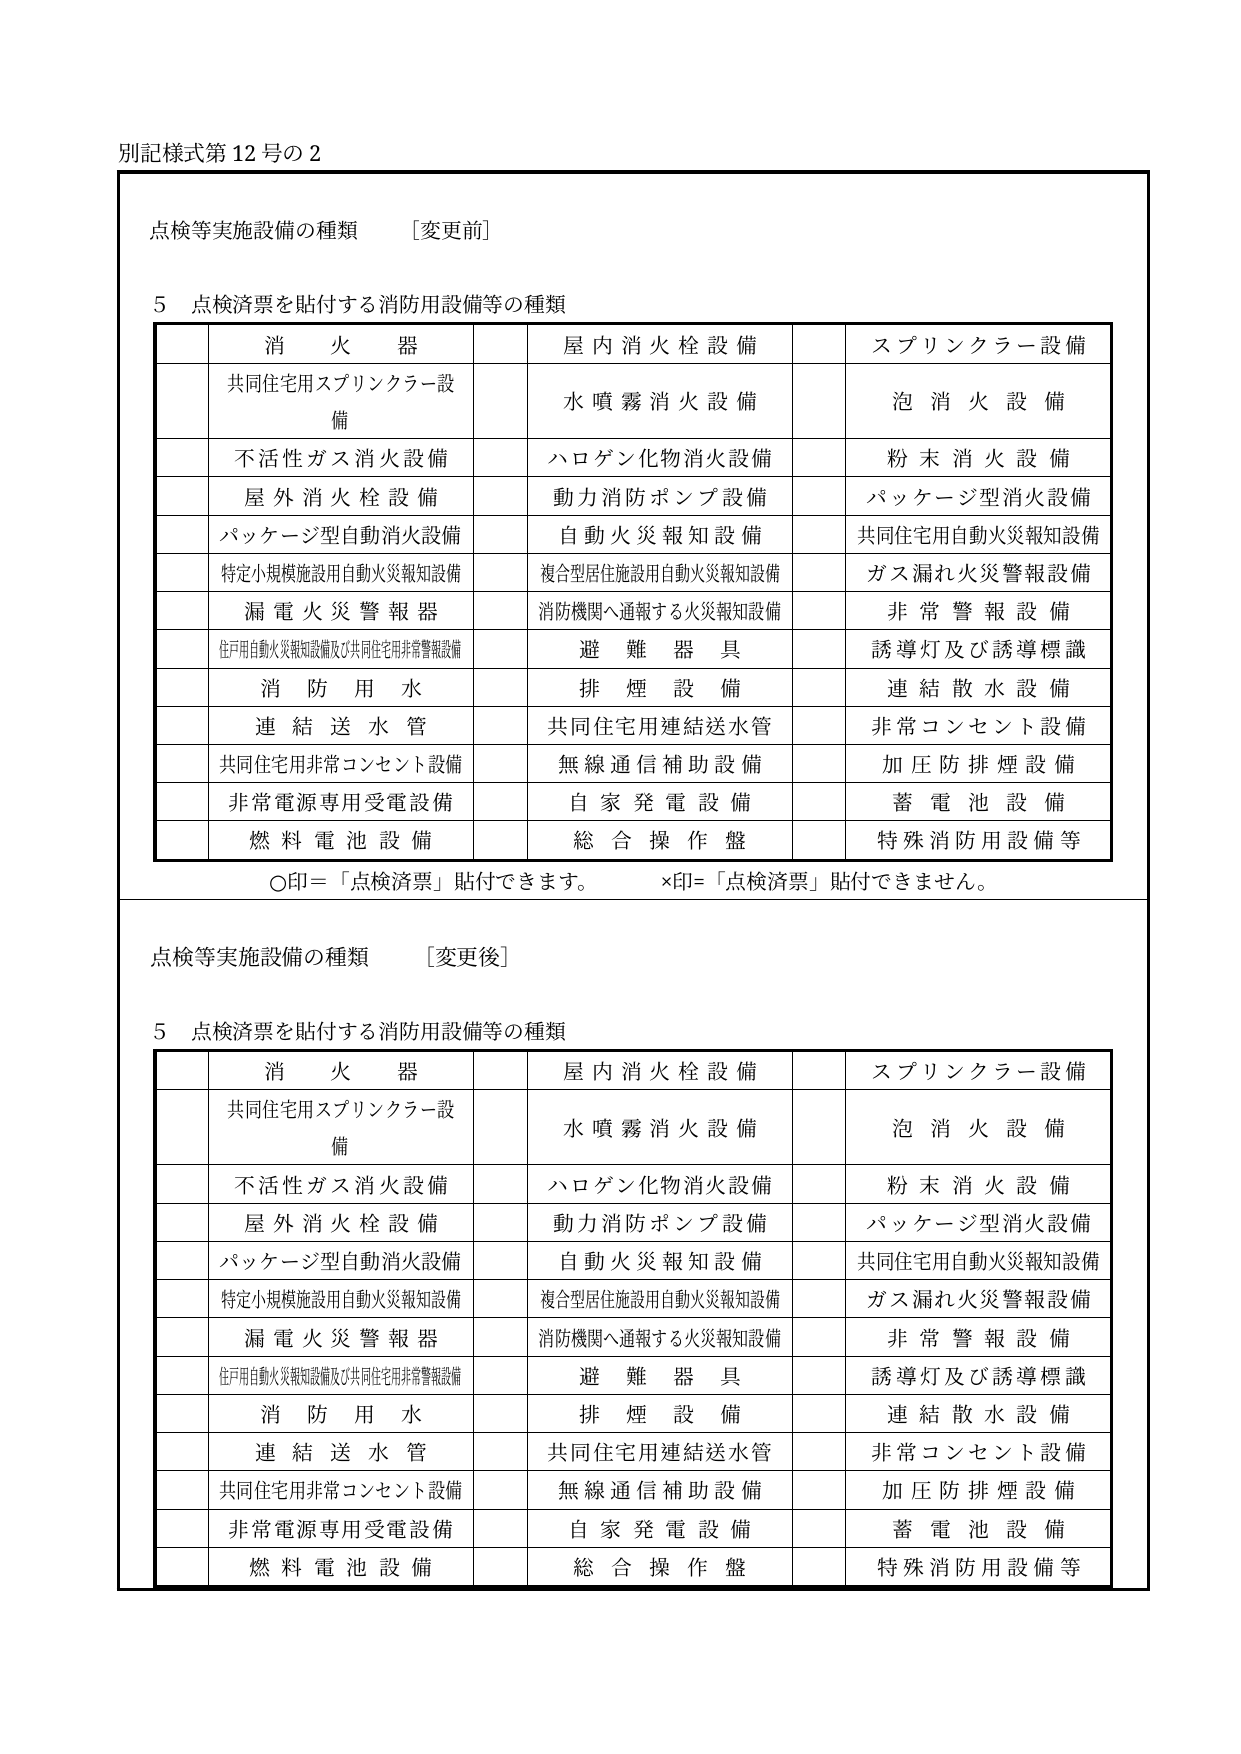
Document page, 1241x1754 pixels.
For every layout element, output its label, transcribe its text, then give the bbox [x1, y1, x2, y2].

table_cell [120, 900, 1147, 1588]
table_header 点検等実施設備の種類 ［変更前］ ５ 点検済票を貼付する消防用設備等の種類 ○印＝「点検済票」貼付できます。 ×印=「点検済票」貼付できません。 [120, 174, 1147, 899]
text 別記様式第12号の2 [118, 133, 1152, 170]
